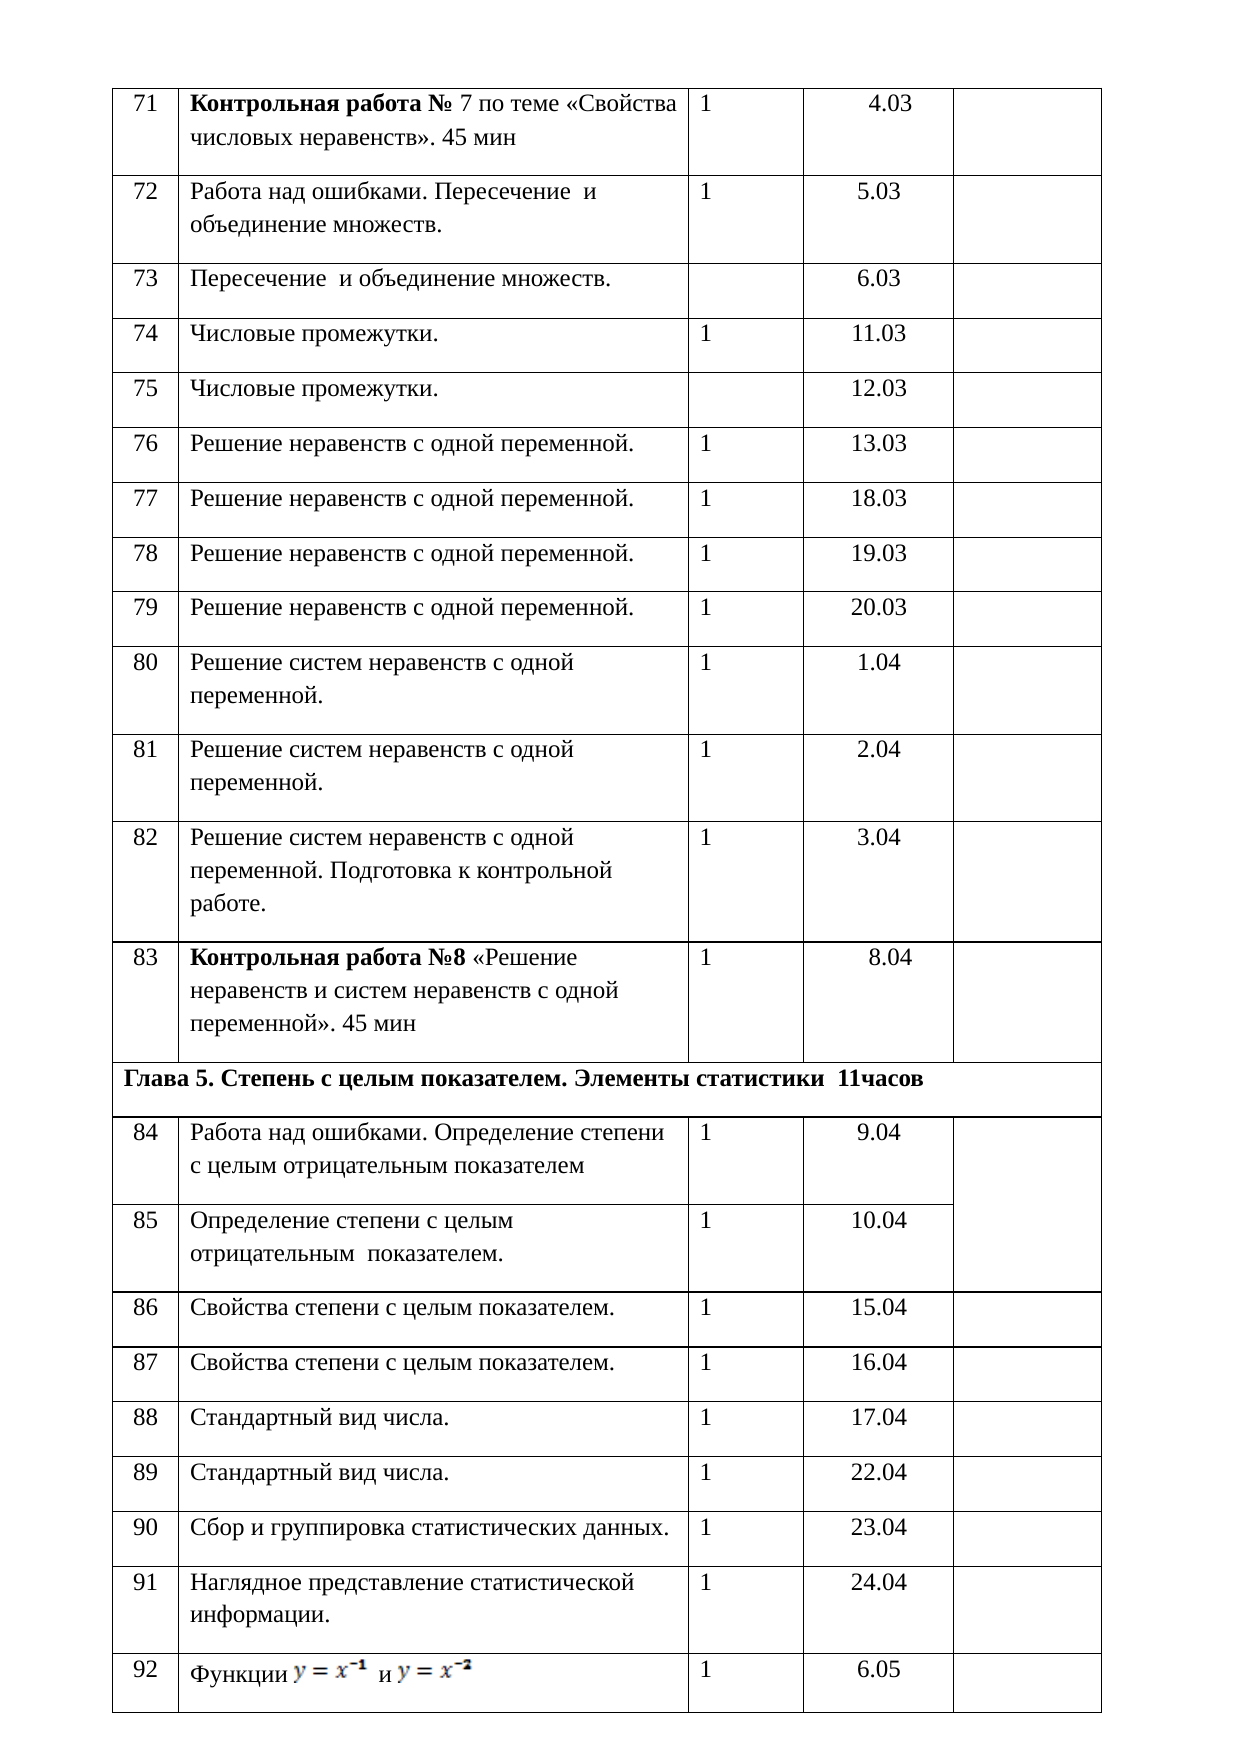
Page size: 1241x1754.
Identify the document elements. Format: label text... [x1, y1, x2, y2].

table_cell Свойства степени с целым показателем. [179, 1293, 688, 1346]
table_cell [954, 373, 1101, 427]
table_cell 1 [689, 483, 803, 537]
table_cell [689, 264, 803, 317]
table_cell 1 [689, 647, 803, 733]
table_cell Решение неравенств с одной переменной. [179, 483, 688, 537]
table_cell 1 [689, 176, 803, 262]
table_cell 6.05 [804, 1654, 953, 1712]
table_cell Сбор и группировка статистических данных. [179, 1512, 688, 1566]
table_cell Свойства степени с целым показателем. [179, 1348, 688, 1401]
table_cell 9.04 [804, 1118, 953, 1204]
picture [397, 1654, 477, 1683]
table_cell [689, 373, 803, 427]
table_cell 1 [689, 735, 803, 821]
table_cell 1 [689, 538, 803, 591]
table_cell 1.04 [804, 647, 953, 733]
table_cell 1 [689, 1402, 803, 1456]
table_cell Работа над ошибками. Пересечение и объединение множеств. [179, 176, 688, 262]
table_cell [954, 428, 1101, 482]
table_cell 1 [689, 1567, 803, 1653]
table_cell 89 [113, 1457, 178, 1511]
table_cell Наглядное представление статистической информации. [179, 1567, 688, 1653]
table_cell Решение систем неравенств с одной переменной. Подготовка к контрольной работе. [179, 822, 688, 941]
table_cell 77 [113, 483, 178, 537]
table_cell Стандартный вид числа. [179, 1402, 688, 1456]
table_cell 1 [689, 1457, 803, 1511]
table_cell 80 [113, 647, 178, 733]
table_cell Контрольная работа №8 «Решение неравенств и систем неравенств с одной переменной». 45 мин [179, 943, 688, 1062]
table_cell 10.04 [804, 1205, 953, 1291]
picture [293, 1654, 372, 1683]
table_cell [954, 483, 1101, 537]
table_cell 73 [113, 264, 178, 317]
table_cell 86 [113, 1293, 178, 1346]
table_cell [954, 1567, 1101, 1653]
table_cell 24.04 [804, 1567, 953, 1653]
table_cell 1 [689, 1654, 803, 1712]
table_cell [954, 1118, 1101, 1291]
table_cell [954, 822, 1101, 941]
table_cell [954, 319, 1101, 372]
table_cell Числовые промежутки. [179, 373, 688, 427]
table_cell 83 [113, 943, 178, 1062]
table_cell 76 [113, 428, 178, 482]
table_cell 6.03 [804, 264, 953, 317]
table_cell 84 [113, 1118, 178, 1204]
table_cell 19.03 [804, 538, 953, 591]
table_cell [954, 264, 1101, 317]
table_cell 2.04 [804, 735, 953, 821]
table_cell 1 [689, 1118, 803, 1204]
table_cell [954, 1512, 1101, 1566]
table_cell 74 [113, 319, 178, 372]
table_cell 1 [689, 943, 803, 1062]
table_cell Стандартный вид числа. [179, 1457, 688, 1511]
table_cell Решение неравенств с одной переменной. [179, 538, 688, 591]
table_cell 15.04 [804, 1293, 953, 1346]
table_cell Глава 5. Степень с целым показателем. Элементы статистики 11часов [113, 1063, 1101, 1116]
table_cell [954, 1457, 1101, 1511]
table_cell Работа над ошибками. Определение степени с целым отрицательным показателем [179, 1118, 688, 1204]
table_cell 17.04 [804, 1402, 953, 1456]
table_cell Пересечение и объединение множеств. [179, 264, 688, 317]
table_cell [954, 943, 1101, 1062]
table_cell 92 [113, 1654, 178, 1712]
table_cell 79 [113, 592, 178, 646]
table_cell 91 [113, 1567, 178, 1653]
table_cell 88 [113, 1402, 178, 1456]
table_cell Контрольная работа № 7 по теме «Свойства числовых неравенств». 45 мин [179, 89, 688, 175]
table_cell 1 [689, 592, 803, 646]
table_cell 1 [689, 319, 803, 372]
table_cell 18.03 [804, 483, 953, 537]
table_cell Решение неравенств с одной переменной. [179, 428, 688, 482]
table_cell [954, 735, 1101, 821]
table_cell [954, 1402, 1101, 1456]
table_cell 3.04 [804, 822, 953, 941]
table_cell Решение систем неравенств с одной переменной. [179, 735, 688, 821]
table_cell 5.03 [804, 176, 953, 262]
table_cell Решение систем неравенств с одной переменной. [179, 647, 688, 733]
table_cell 8.04 [804, 943, 953, 1062]
table_cell 78 [113, 538, 178, 591]
table_cell 72 [113, 176, 178, 262]
table_cell 81 [113, 735, 178, 821]
table_cell 85 [113, 1205, 178, 1291]
table_cell 22.04 [804, 1457, 953, 1511]
table_cell 16.04 [804, 1348, 953, 1401]
table_cell Определение степени с целым отрицательным показателем. [179, 1205, 688, 1291]
table_cell 1 [689, 1348, 803, 1401]
table_cell 1 [689, 1293, 803, 1346]
table_cell 87 [113, 1348, 178, 1401]
table_cell Функции и [179, 1654, 688, 1712]
table_cell 1 [689, 1205, 803, 1291]
table_cell 71 [113, 89, 178, 175]
table_cell [954, 89, 1101, 175]
table_cell 13.03 [804, 428, 953, 482]
table_cell 90 [113, 1512, 178, 1566]
table_cell [954, 176, 1101, 262]
table_cell 82 [113, 822, 178, 941]
table_cell 1 [689, 89, 803, 175]
table_cell 23.04 [804, 1512, 953, 1566]
table_cell 20.03 [804, 592, 953, 646]
table_cell [954, 538, 1101, 591]
table_cell [954, 1654, 1101, 1712]
table_cell 1 [689, 1512, 803, 1566]
table_cell 1 [689, 428, 803, 482]
table_cell 75 [113, 373, 178, 427]
table_cell 1 [689, 822, 803, 941]
table_cell Числовые промежутки. [179, 319, 688, 372]
table_cell [954, 592, 1101, 646]
table_cell [954, 1348, 1101, 1401]
table_cell [954, 1293, 1101, 1346]
table_cell 12.03 [804, 373, 953, 427]
table_cell Решение неравенств с одной переменной. [179, 592, 688, 646]
table_cell 11.03 [804, 319, 953, 372]
table_cell [954, 647, 1101, 733]
table_cell 4.03 [804, 89, 953, 175]
